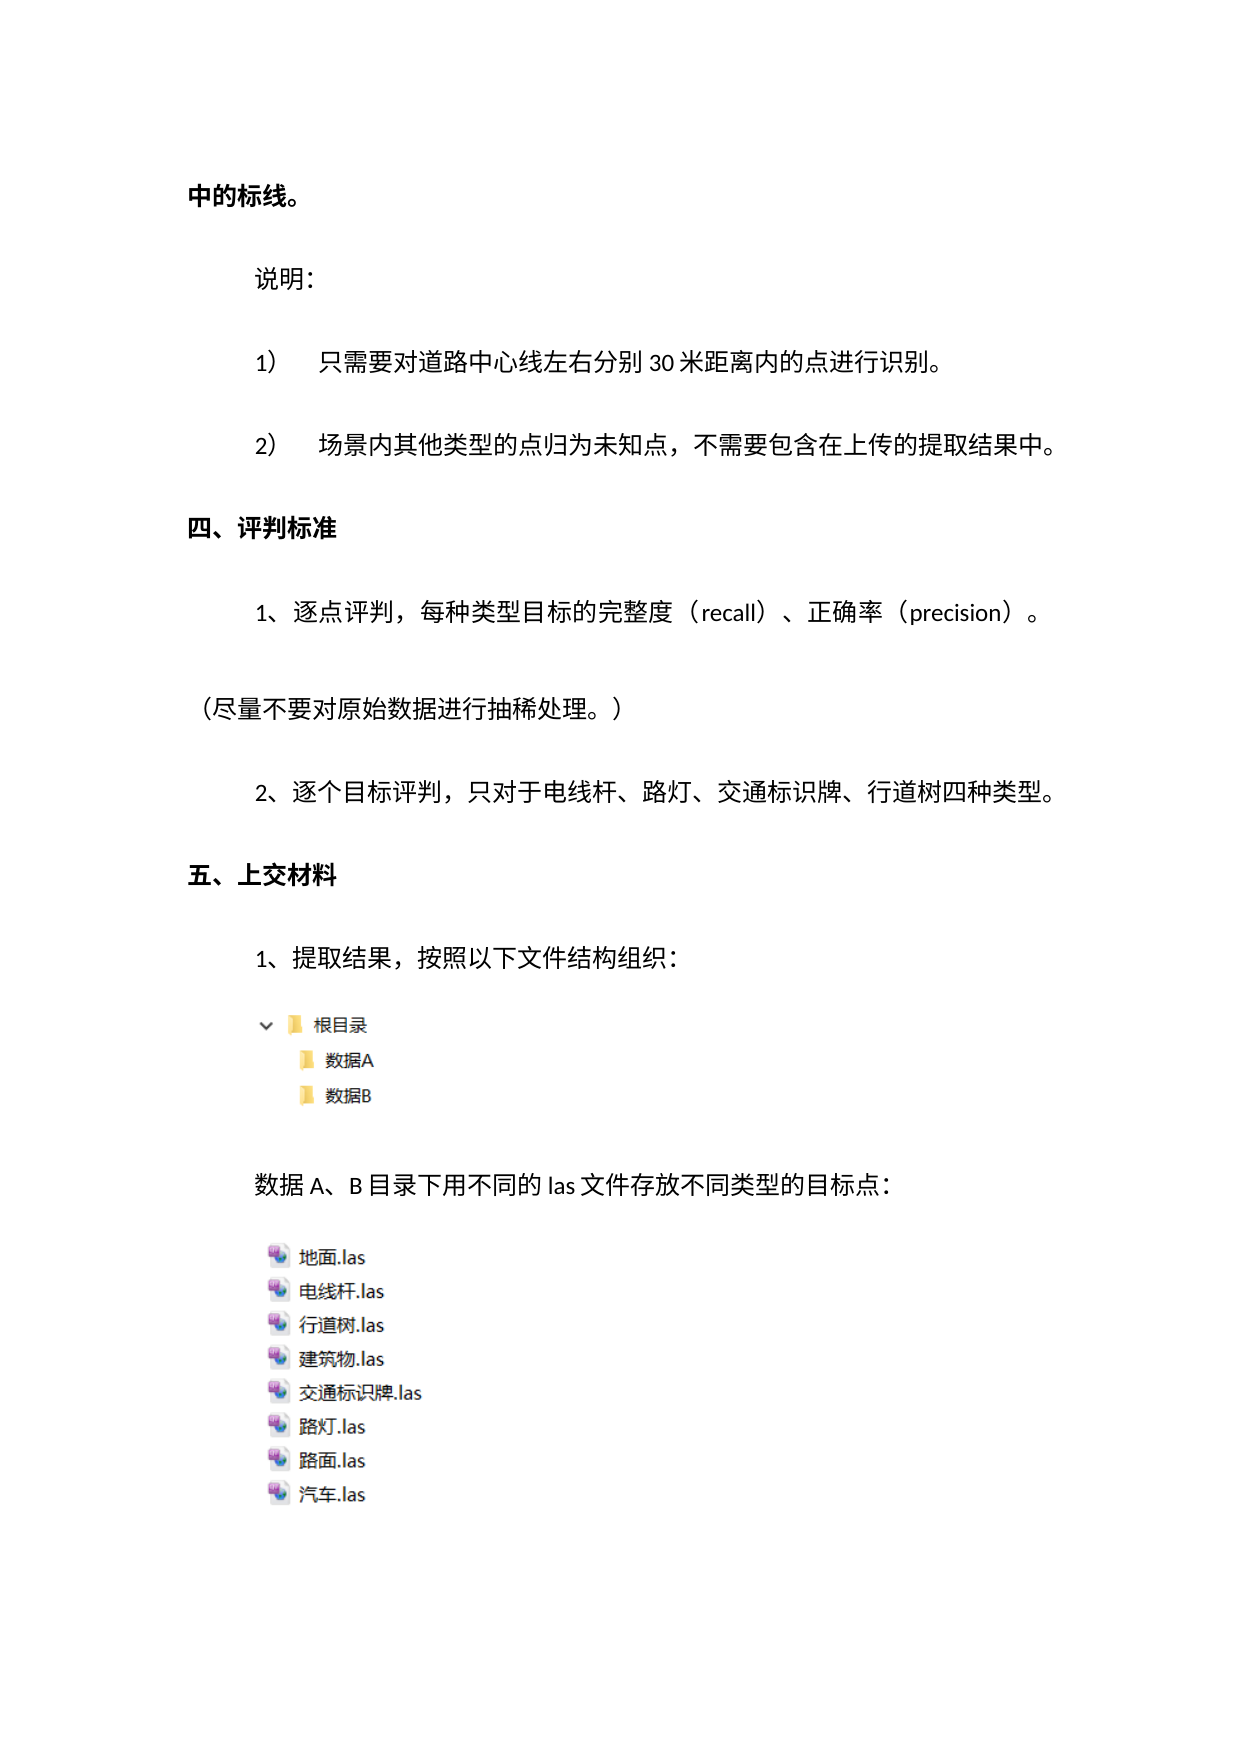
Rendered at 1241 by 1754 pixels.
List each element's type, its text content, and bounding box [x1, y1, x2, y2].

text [187, 162, 1053, 227]
text 1、逐点评判，每种类型目标的完整度（recall）、正确率（precision）。（尽量不要对原始数据进行抽稀处理。） [187, 578, 1053, 740]
list 场景内其他类型的点归为未知点，不需要包含在上传的提取结果中。 [187, 411, 1053, 476]
picture [254, 1007, 407, 1120]
text 数据A、B目录下用不同的las文件存放不同类型的目标点： [187, 1151, 1053, 1216]
text 1、提取结果，按照以下文件结构组织： [187, 924, 1053, 989]
text 说明： [187, 245, 1053, 310]
picture [254, 1234, 441, 1524]
list 只需要对道路中心线左右分别30米距离内的点进行识别。 [187, 328, 1053, 393]
text 2、逐个目标评判，只对于电线杆、路灯、交通标识牌、行道树四种类型。 [187, 758, 1053, 823]
text 五、上交材料 [187, 841, 1053, 906]
text 四、评判标准 [187, 494, 1053, 559]
